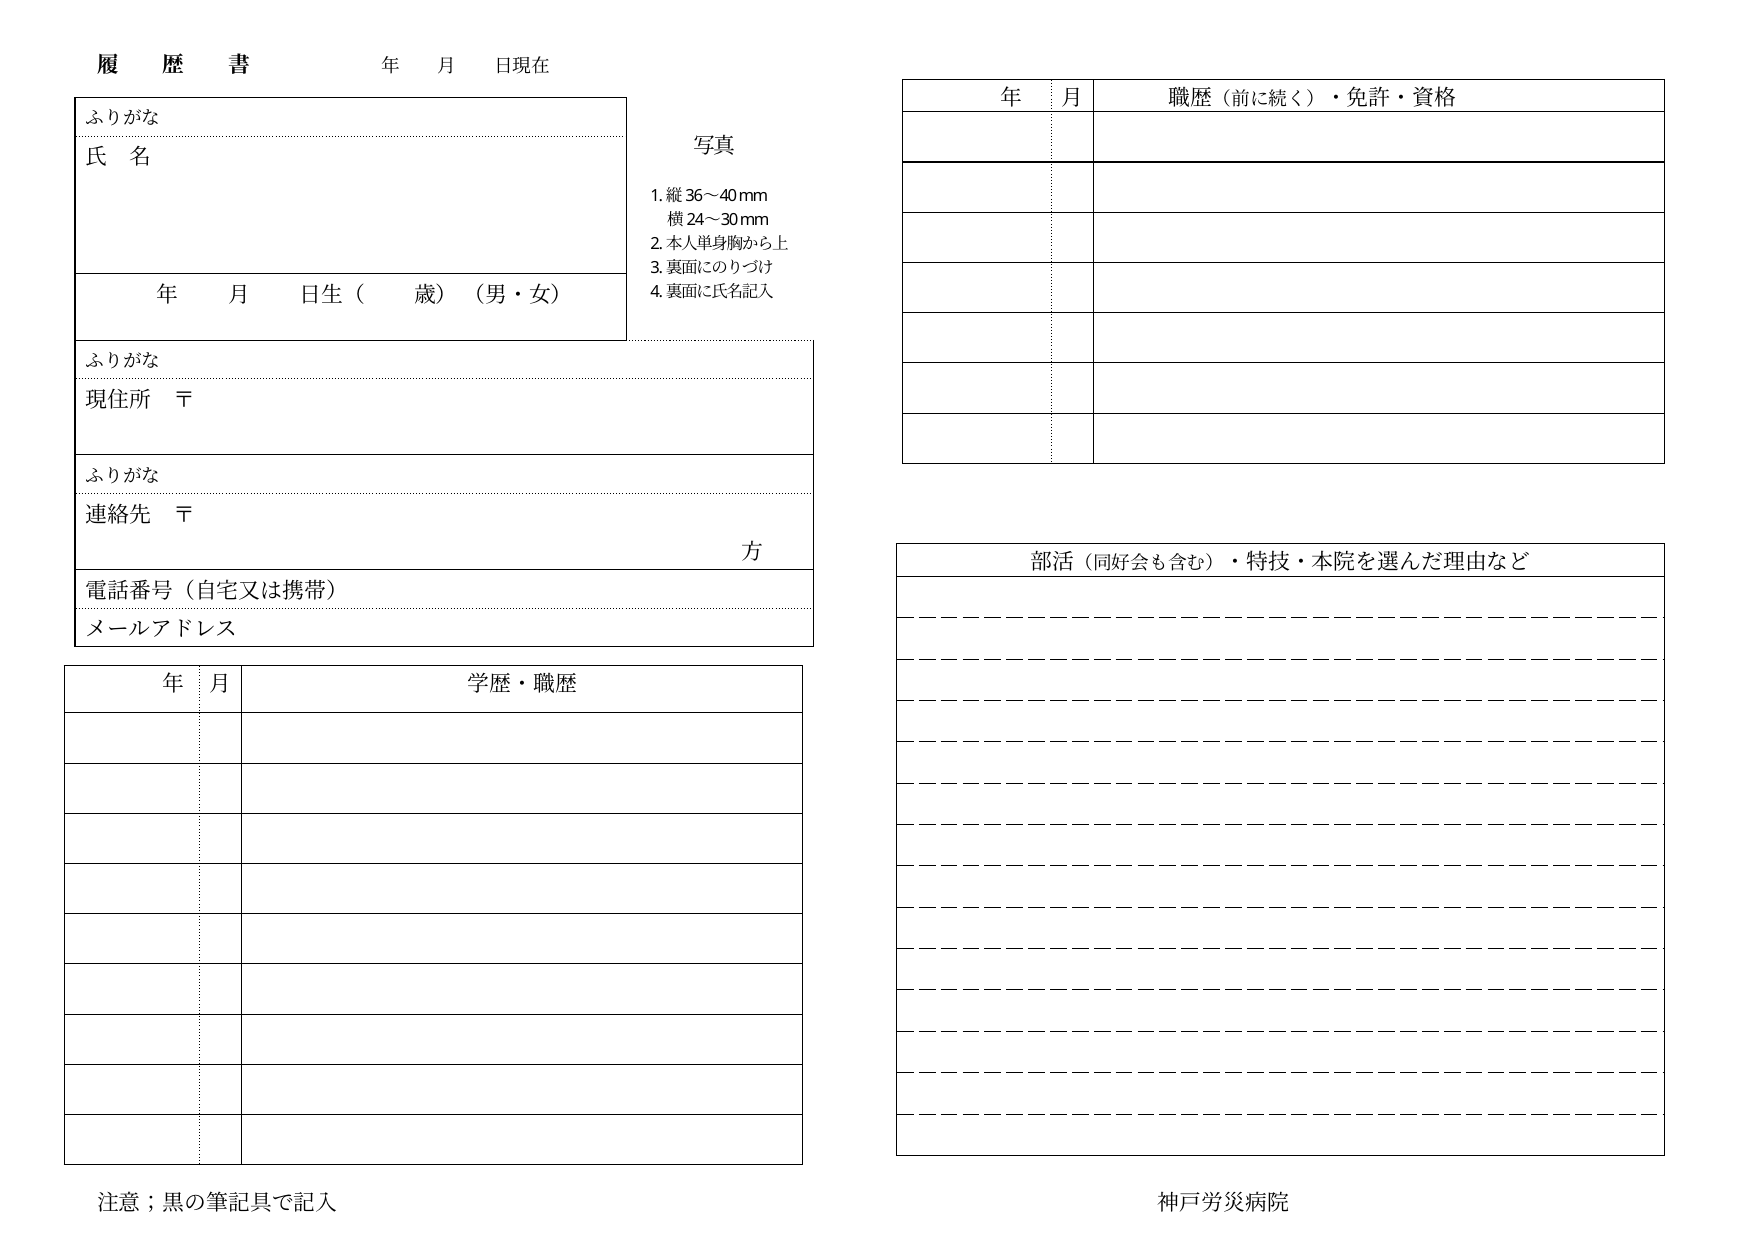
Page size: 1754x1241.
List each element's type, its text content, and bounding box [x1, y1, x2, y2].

table_header 月 [199, 666, 241, 712]
table_cell [1051, 263, 1093, 312]
table_header 職歴（前に続く）・免許・資格 [1094, 80, 1664, 111]
table_cell [242, 814, 802, 863]
table_cell 電話番号（自宅又は携帯） [76, 570, 813, 607]
table_cell [242, 914, 802, 963]
table_header 年 [65, 666, 199, 712]
table_cell 現住所 〒 [76, 378, 813, 454]
table_cell [897, 989, 1664, 1031]
table_header ふりがな [76, 98, 626, 136]
table_cell メールアドレス [76, 608, 813, 646]
table_cell [897, 783, 1664, 824]
table_cell [199, 713, 241, 762]
table_cell [242, 1015, 802, 1064]
table_cell [903, 313, 1051, 362]
table_cell [65, 1065, 199, 1114]
table_cell [903, 414, 1051, 463]
table_cell [199, 1115, 241, 1164]
table_cell [1094, 313, 1664, 362]
table_cell [903, 263, 1051, 312]
table_cell [1051, 213, 1093, 262]
table_cell [897, 1072, 1664, 1113]
table_cell [242, 964, 802, 1013]
table_cell [903, 213, 1051, 262]
table_cell ふりがな [76, 340, 813, 378]
table_cell [199, 864, 241, 913]
table_cell [897, 865, 1664, 907]
table_cell [1051, 163, 1093, 212]
table_cell [1051, 414, 1093, 463]
table_cell [903, 163, 1051, 212]
table_cell [65, 764, 199, 813]
table_cell [65, 814, 199, 863]
table_cell [1094, 263, 1664, 312]
table_cell [1051, 112, 1093, 161]
table_cell [1051, 363, 1093, 412]
table_cell [1051, 313, 1093, 362]
table_header 月 [1051, 80, 1093, 111]
table_cell [199, 964, 241, 1013]
table_cell [897, 1031, 1664, 1072]
table_cell 氏 名 [76, 136, 626, 273]
table_cell [897, 659, 1664, 700]
table_cell [242, 764, 802, 813]
table_header 学歴・職歴 [242, 666, 802, 712]
table_cell [242, 713, 802, 762]
table_cell [65, 864, 199, 913]
table_cell [65, 1015, 199, 1064]
table_cell 連絡先 〒 方 [76, 493, 813, 569]
table_cell [242, 1065, 802, 1114]
table_cell [242, 864, 802, 913]
table_cell [903, 363, 1051, 412]
table_cell [199, 764, 241, 813]
table_cell [897, 700, 1664, 741]
table_cell [897, 617, 1664, 658]
table_cell [897, 824, 1664, 865]
table_cell [199, 814, 241, 863]
table_cell [903, 112, 1051, 161]
table_header 年 [903, 80, 1051, 111]
table_cell [199, 914, 241, 963]
table_cell [1094, 163, 1664, 212]
table_cell [1094, 213, 1664, 262]
table_header 写真 1. 縦 36～40 mm 横 24～30 mm 2. 本人単身胸から上 3. 裏面にのりづけ 4. 裏面に氏名記入 [627, 97, 813, 340]
table_cell [897, 907, 1664, 948]
table_cell [897, 741, 1664, 783]
table_cell [242, 1115, 802, 1164]
table_cell [65, 1115, 199, 1164]
table_cell [1094, 112, 1664, 161]
table_cell [897, 948, 1664, 989]
table_cell [65, 964, 199, 1013]
table_cell [1094, 363, 1664, 412]
table_cell [65, 713, 199, 762]
table_cell [897, 1114, 1664, 1155]
table_cell [897, 577, 1664, 617]
table_header 部活（同好会も含む）・特技・本院を選んだ理由など [897, 544, 1664, 576]
table_cell [1094, 414, 1664, 463]
table_cell ふりがな [76, 455, 813, 493]
table_cell [199, 1065, 241, 1114]
table_cell [199, 1015, 241, 1064]
table_cell 年 月 日生（ 歳） （男・女） [76, 274, 626, 340]
table_cell [65, 914, 199, 963]
